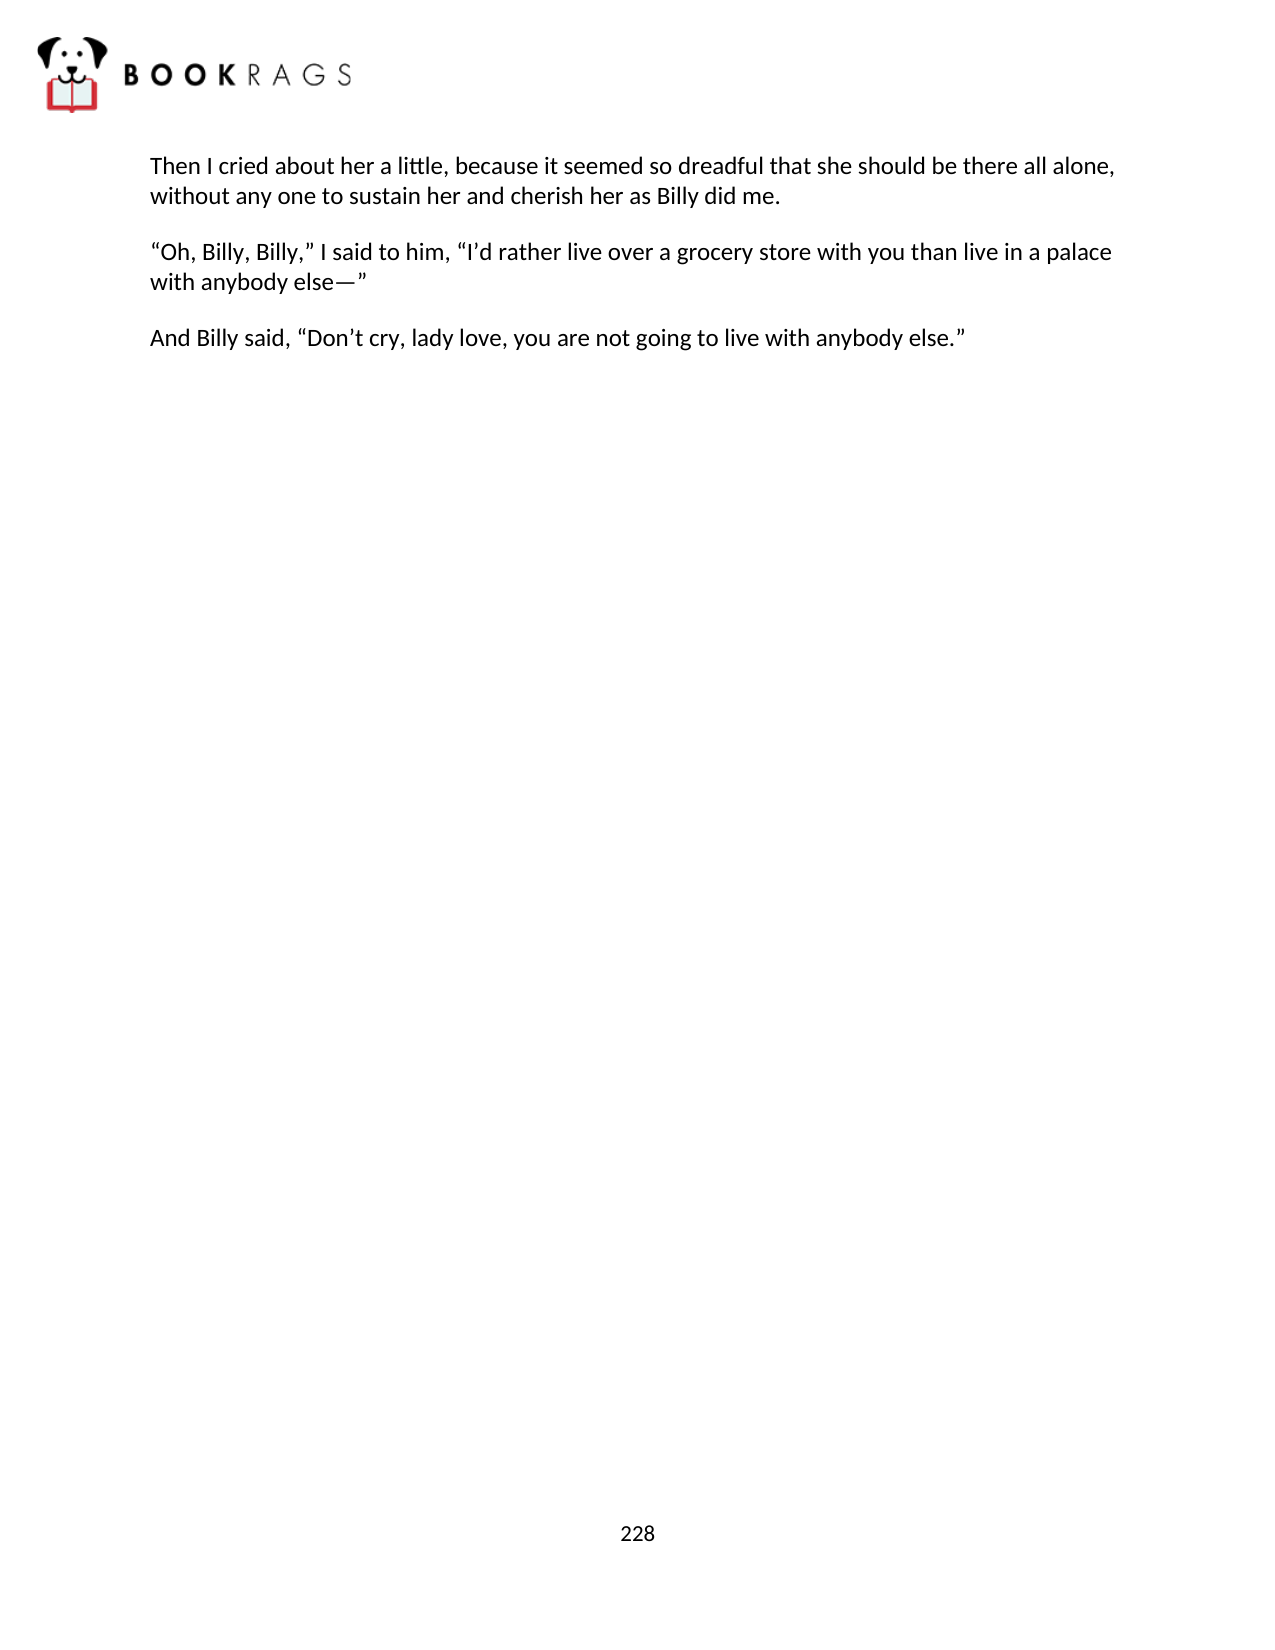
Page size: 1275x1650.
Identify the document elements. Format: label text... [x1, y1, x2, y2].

text Then I cried about her a little, because it seemed so dreadful that she should be there all alone, without any one to sustain her and cherish her as Billy did me. [150, 150, 1125, 211]
picture [37, 37, 351, 113]
text “Oh, Billy, Billy,” I said to him, “I’d rather live over a grocery store with you than live in a palace with anybody else—­” [150, 236, 1125, 297]
text And Billy said, “Don’t cry, lady love, you are not going to live with anybody else.” [150, 322, 1125, 353]
